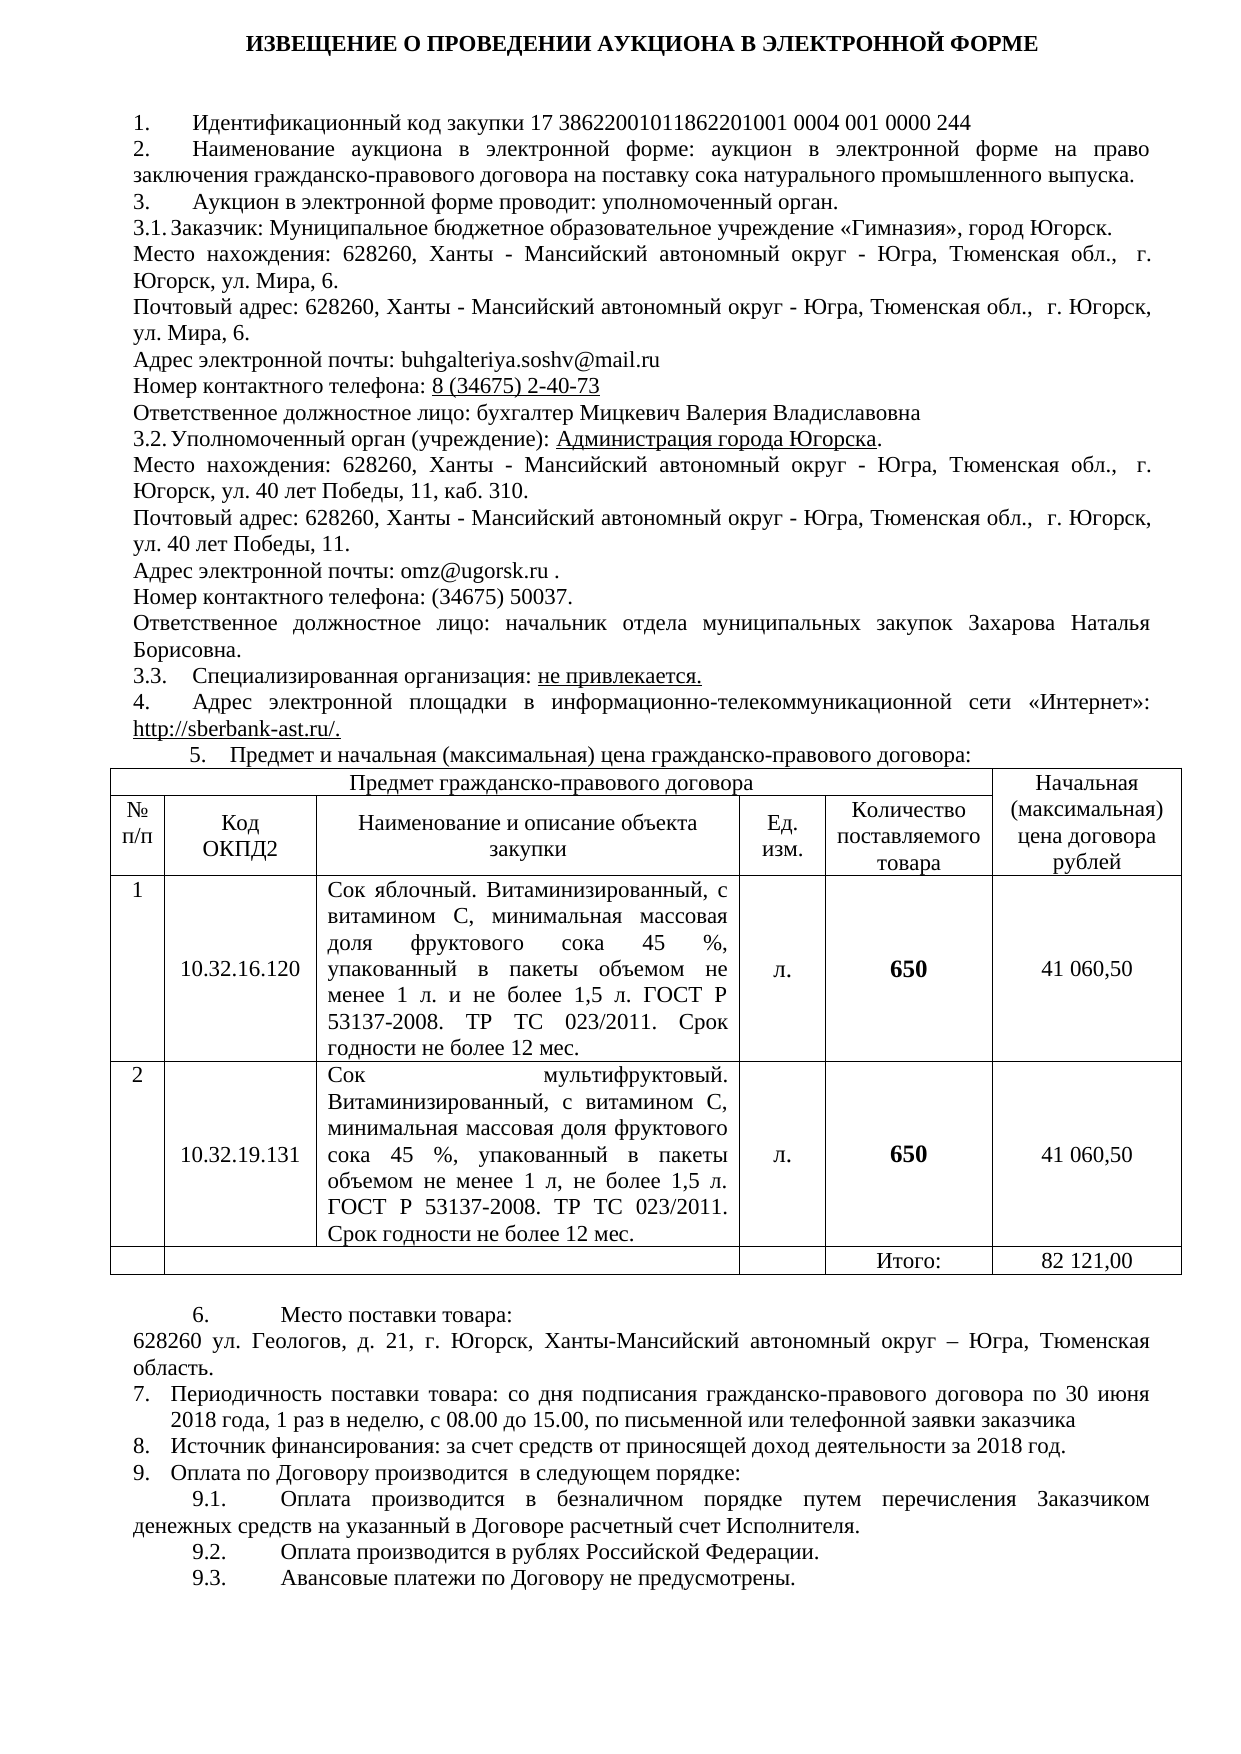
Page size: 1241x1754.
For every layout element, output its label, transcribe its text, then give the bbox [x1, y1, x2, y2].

list Периодичность поставки товара: со дня подписания гражданско-правового договора по 30 июня 2018 года, 1 раз в неделю, с 08.00 до 15.00, по письменной или телефонной заявки заказчика [133, 1380, 1152, 1433]
table_cell [740, 1247, 825, 1273]
table_cell Сок мультифруктовый. Витаминизированный, с витамином С, минимальная массовая доля фруктового сока 45 %, упакованный в пакеты объемом не менее 1 л, не более 1,5 л. ГОСТ Р 53137-2008. ТР ТС 023/2011. Срок годности не более 12 мес. [317, 1062, 739, 1246]
list Предмет и начальная (максимальная) цена гражданско-правового договора: [133, 741, 1152, 767]
list Специализированная организация: не привлекается. [133, 662, 1152, 688]
table_cell 650 [826, 1062, 992, 1246]
text Ответственное должностное лицо: бухгалтер Мицкевич Валерия Владиславовна [133, 398, 1152, 425]
table_header Начальная (максимальная) цена договора рублей [993, 769, 1181, 875]
table_cell Код ОКПД2 [165, 796, 316, 875]
text 628260 ул. Геологов, д. 21, г. Югорск, Ханты-Мансийский автономный округ – Югра, Тюменская область. [133, 1327, 1152, 1380]
table_cell Ед. изм. [740, 796, 825, 875]
table_cell 41 060,50 [993, 1062, 1181, 1246]
list Аукцион в электронной форме проводит: уполномоченный орган. [133, 188, 1152, 214]
text Почтовый адрес: 628260, Ханты - Мансийский автономный округ - Югра, Тюменская обл., г. Югорск, ул. 40 лет Победы, 11. [133, 504, 1152, 557]
text Номер контактного телефона: (34675) 50037. [133, 583, 1152, 609]
text Адрес электронной почты: buhgalteriya.soshv@mail.ru [133, 346, 1152, 372]
table_cell Количество поставляемого товара [826, 796, 992, 875]
list Оплата по Договору производится в следующем порядке: [133, 1459, 1152, 1485]
text Номер контактного телефона: 8 (34675) 2-40-73 [133, 372, 1152, 398]
list Идентификационный код закупки 17 38622001011862201001 0004 001 0000 244 [133, 109, 1152, 135]
table_cell л. [740, 876, 825, 1061]
table_cell Итого: [826, 1247, 992, 1273]
list Авансовые платежи по Договору не предусмотрены. [133, 1564, 1152, 1591]
text Ответственное должностное лицо: начальник отдела муниципальных закупок Захарова Наталья Борисовна. [133, 609, 1152, 662]
text Почтовый адрес: 628260, Ханты - Мансийский автономный округ - Югра, Тюменская обл., г. Югорск, ул. Мира, 6. [133, 293, 1152, 346]
table_header Предмет гражданско-правового договора [111, 769, 992, 795]
text Место нахождения: 628260, Ханты - Мансийский автономный округ - Югра, Тюменская обл., г. Югорск, ул. 40 лет Победы, 11, каб. 310. [133, 451, 1152, 504]
list Оплата производится в рублях Российской Федерации. [133, 1538, 1152, 1564]
list Заказчик: Муниципальное бюджетное образовательное учреждение «Гимназия», город Югорск. [133, 214, 1152, 240]
table_cell 10.32.16.120 [165, 876, 316, 1061]
table_cell [111, 1247, 164, 1273]
list Уполномоченный орган (учреждение): Администрация города Югорска. [133, 425, 1152, 451]
table_cell Наименование и описание объекта закупки [317, 796, 739, 875]
list Адрес электронной площадки в информационно-телекоммуникационной сети «Интернет»: http://sberbank-ast.ru/. [133, 688, 1152, 741]
table_cell Сок яблочный. Витаминизированный, с витамином С, минимальная массовая доля фруктового сока 45 %, упакованный в пакеты объемом не менее 1 л. и не более 1,5 л. ГОСТ Р 53137-2008. ТР ТС 023/2011. Срок годности не более 12 мес. [317, 876, 739, 1061]
table_cell 650 [826, 876, 992, 1061]
list Наименование аукциона в электронной форме: аукцион в электронной форме на право заключения гражданско-правового договора на поставку сока натурального промышленного выпуска. [133, 135, 1152, 188]
table_cell 2 [111, 1062, 164, 1246]
table_cell 10.32.19.131 [165, 1062, 316, 1246]
table_cell № п/п [111, 796, 164, 875]
list Место поставки товара: [133, 1301, 1152, 1327]
text ИЗВЕЩЕНИЕ О ПРОВЕДЕНИИ АУКЦИОНА В ЭЛЕКТРОННОЙ ФОРМЕ [133, 29, 1152, 56]
table_cell 82 121,00 [993, 1247, 1181, 1273]
table_cell 1 [111, 876, 164, 1061]
table_cell 41 060,50 [993, 876, 1181, 1061]
text Адрес электронной почты: omz@ugorsk.ru . [133, 557, 1152, 583]
list Источник финансирования: за счет средств от приносящей доход деятельности за 2018 год. [133, 1433, 1152, 1459]
list Оплата производится в безналичном порядке путем перечисления Заказчиком денежных средств на указанный в Договоре расчетный счет Исполнителя. [133, 1485, 1152, 1538]
table_cell [165, 1247, 739, 1273]
text Место нахождения: 628260, Ханты - Мансийский автономный округ - Югра, Тюменская обл., г. Югорск, ул. Мира, 6. [133, 240, 1152, 293]
table_cell л. [740, 1062, 825, 1246]
